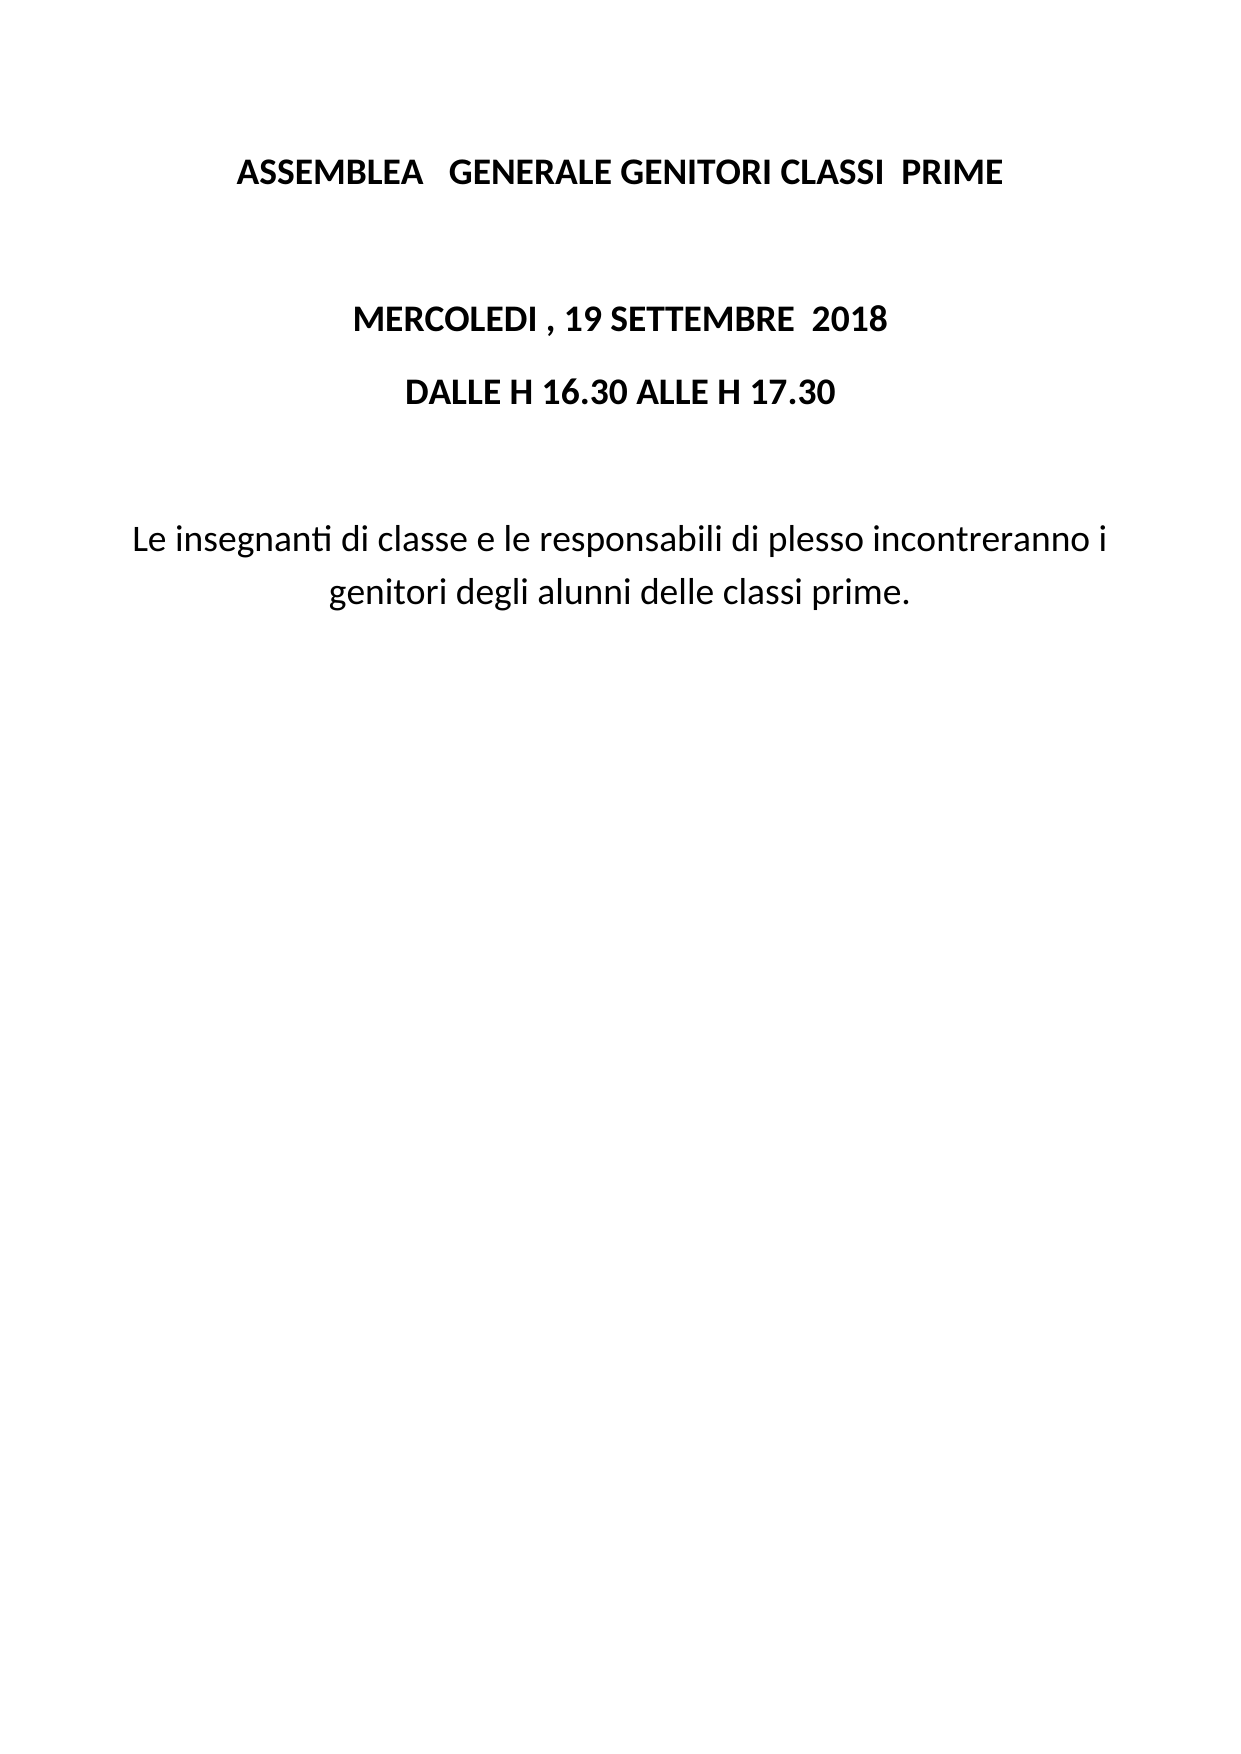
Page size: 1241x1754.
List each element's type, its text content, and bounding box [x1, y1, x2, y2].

text Le insegnanti di classe e le responsabili di plesso incontreranno i genitori degli alunni delle classi prime. [118, 515, 1122, 614]
text DALLE H 16.30 ALLE H 17.30 [118, 368, 1122, 414]
text MERCOLEDI , 19 SETTEMBRE 2018 [118, 295, 1122, 341]
text ASSEMBLEA GENERALE GENITORI CLASSI PRIME [118, 148, 1122, 193]
